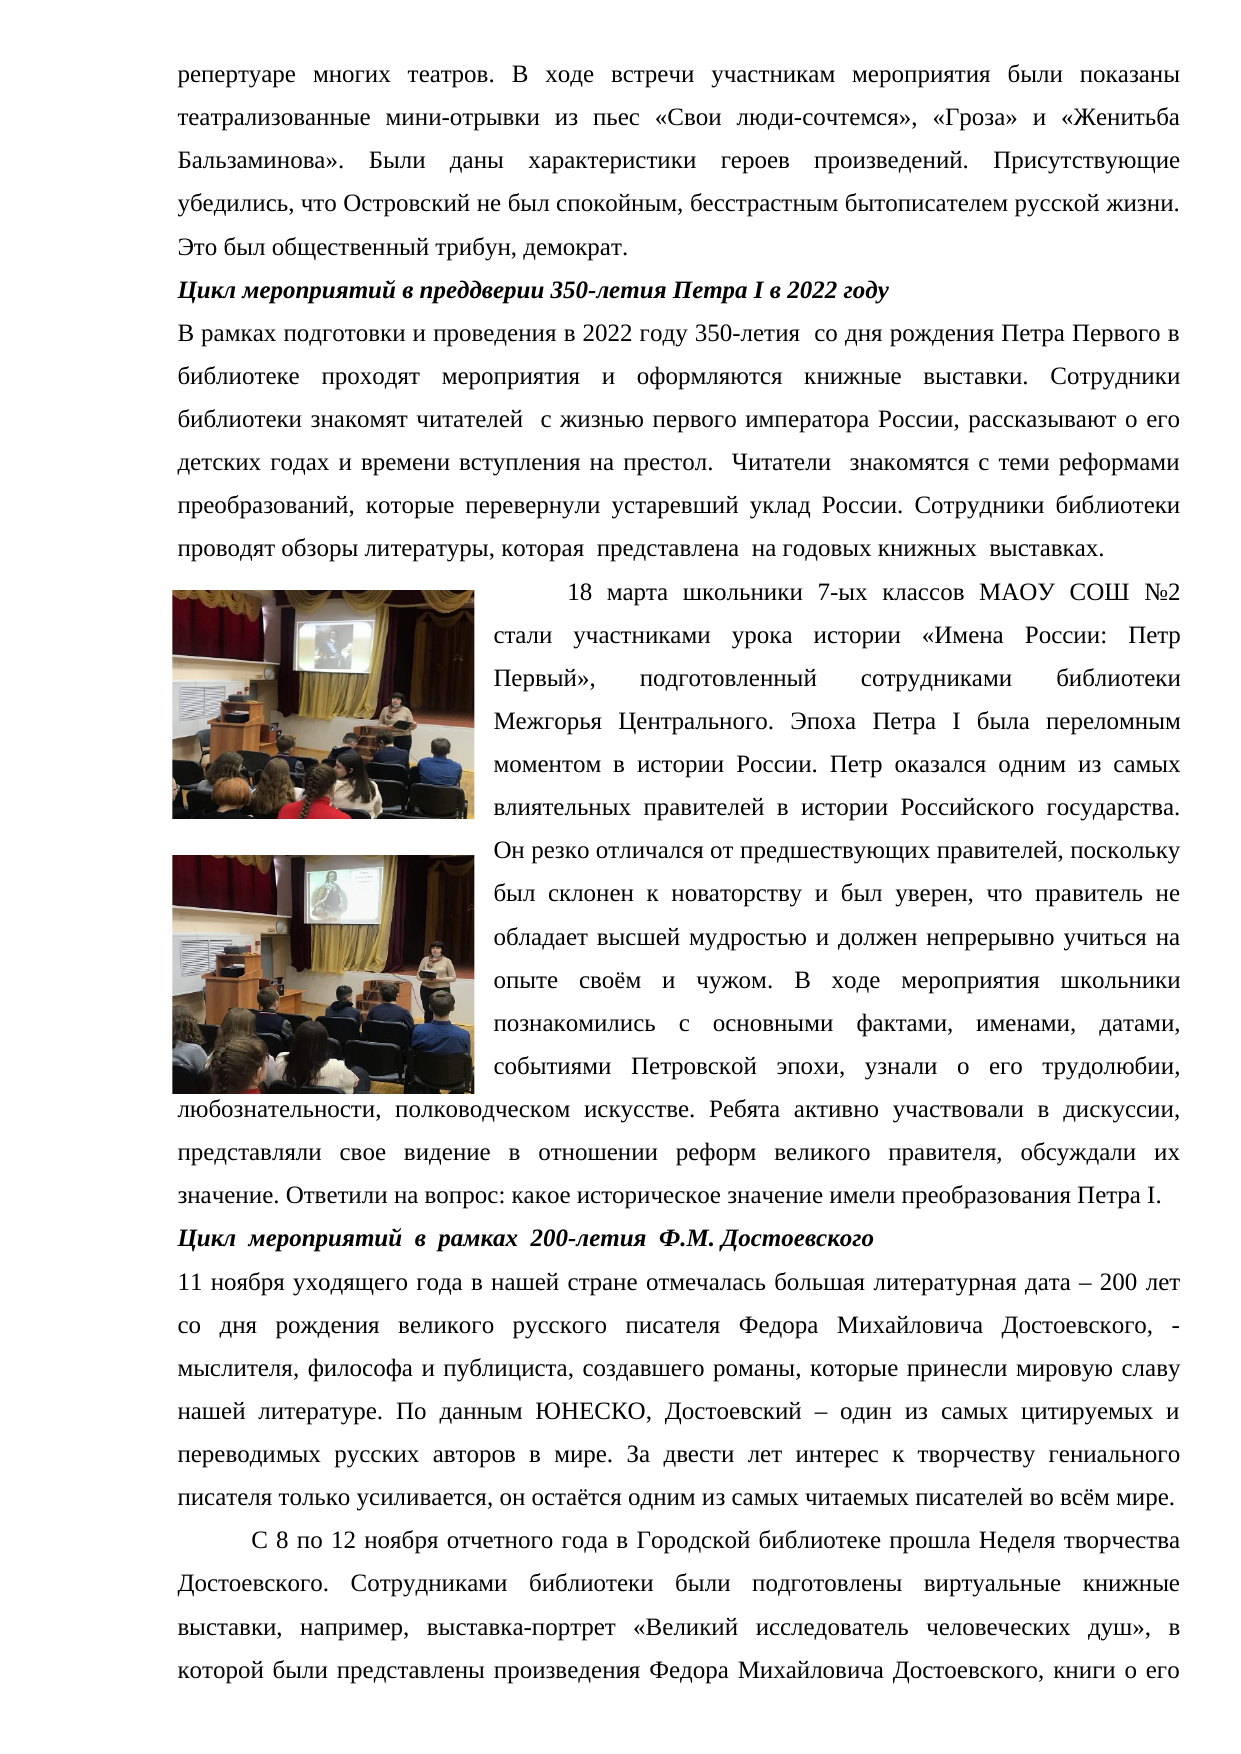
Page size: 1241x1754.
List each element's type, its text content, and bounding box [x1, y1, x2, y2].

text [177, 59, 1181, 260]
text В рамках подготовки и проведения в 2022 году 350-летия со дня рождения Петра Первого в библиотеке проходят мероприятия и оформляются книжные выставки. Сотрудники библиотеки знакомят читателей с жизнью первого императора России, рассказывают о его детских годах и времени вступления на престол. Читатели знакомятся с теми реформами преобразований, которые перевернули устаревший уклад России. Сотрудники библиотеки проводят обзоры литературы, которая представлена на годовых книжных выставках. [177, 318, 1181, 562]
text 18 марта школьники 7-ых классов МАОУ СОШ №2 стали участниками урока истории «Имена России: Петр Первый», подготовленный сотрудниками библиотеки Межгорья Центрального. Эпоха Петра I была переломным моментом в истории России. Петр оказался одним из самых влиятельных правителей в истории Российского государства. Он резко отличался от предшествующих правителей, поскольку был склонен к новаторству и был уверен, что правитель не обладает высшей мудростью и должен непрерывно учиться на опыте своём и чужом. В ходе мероприятия школьники познакомились с основными фактами, именами, датами, событиями Петровской эпохи, узнали о его трудолюбии, любознательности, полководческом искусстве. Ребята активно участвовали в дискуссии, представляли свое видение в отношении реформ великого правителя, обсуждали их значение. Ответили на вопрос: какое историческое значение имели преобразования Петра I. [177, 577, 1181, 1037]
text Цикл мероприятий в рамках 200-летия Ф.М. Достоевского [177, 1051, 1181, 1080]
text 11 ноября уходящего года в нашей стране отмечалась большая литературная дата – 200 лет со дня рождения великого русского писателя Федора Михайловича Достоевского, - мыслителя, философа и публициста, создавшего романы, которые принесли мировую славу нашей литературе. По данным ЮНЕСКО, Достоевский – один из самых цитируемых и переводимых русских авторов в мире. За двести лет интерес к творчеству гениального писателя только усиливается, он остаётся одним из самых читаемых писателей во всём мире. [177, 1094, 1181, 1338]
text Цикл мероприятий в преддверии 350-летия Петра I в 2022 году [177, 275, 1181, 303]
